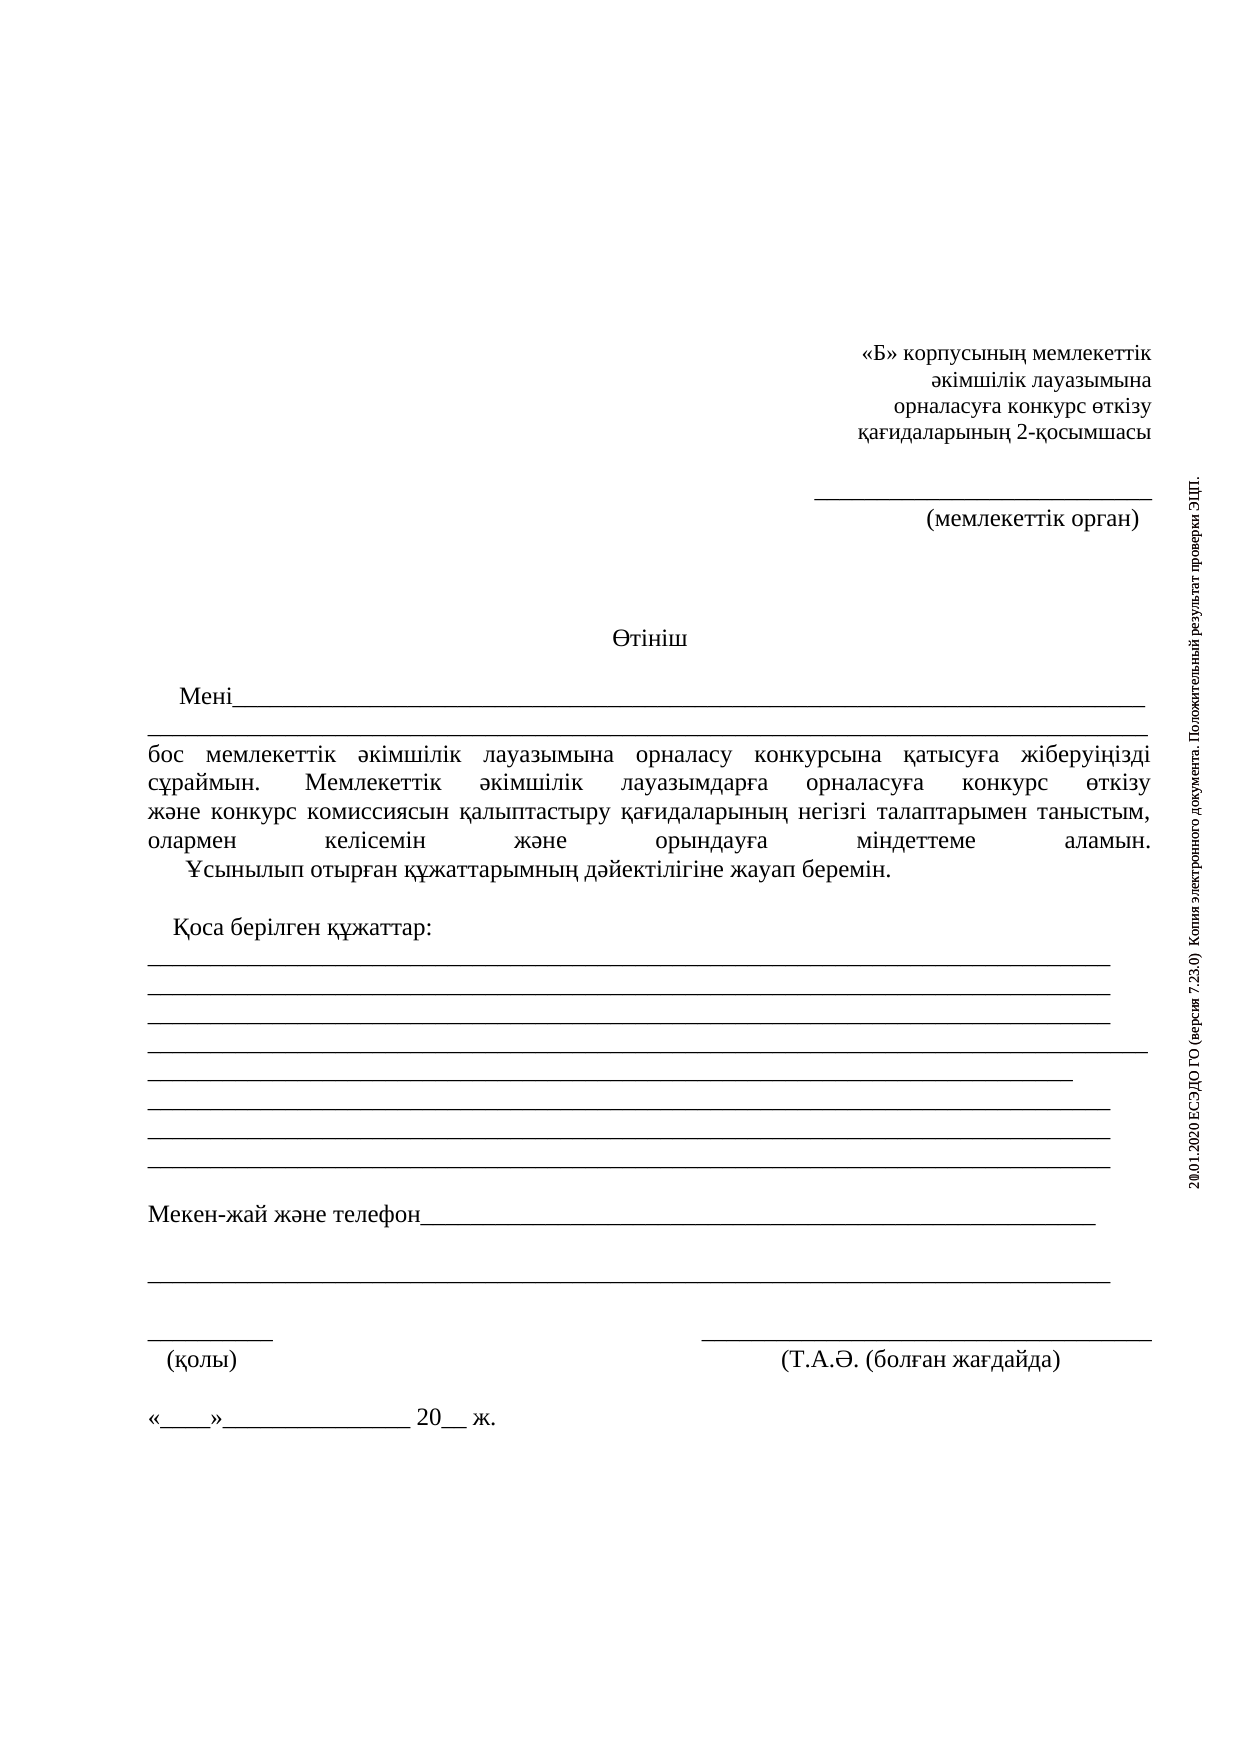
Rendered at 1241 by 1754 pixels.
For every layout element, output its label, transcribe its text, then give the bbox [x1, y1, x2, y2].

text «Б» корпусының мемлекеттік [148, 339, 1152, 366]
text __________ ____________________________________ (қолы) (Т.А.Ә. (болған жағдайда) [148, 1315, 1152, 1373]
text ___________________________ (мемлекеттік орган) [738, 474, 1152, 531]
text Қоса берілген құжаттар: _____________________________________________________________________________ _____________________________________________________________________________ _____________________________________________________________________________ __________________________________________________________________________________________________________________________________________________________ _____________________________________________________________________________ _____________________________________________________________________________ _____________________________________________________________________________ [148, 912, 1152, 1170]
text Мені_________________________________________________________________________ ________________________________________________________________________________ бос мемлекеттік әкімшілік лауазымына орналасу конкурсына қатысуға жiберуiңiздi сұраймын. Мемлекеттiк әкiмшiлiк лауазымдарға орналасуға конкурс өткiзу және конкурс комиссиясын қалыптастыру қағидаларының негiзгi талаптарымен таныстым, олармен келiсемiн және орындауға мiндеттеме аламын. Ұсынылып отырған құжаттарымның дәйектiлiгiне жауап беремiн. [148, 681, 1152, 882]
text әкімшілік лауазымына [148, 366, 1152, 392]
text қағидаларының 2-қосымшасы [148, 418, 1152, 445]
text «____»_______________ 20__ ж. [148, 1402, 1152, 1431]
text Өтініш [148, 623, 1152, 652]
text Мекен-жай және телефон______________________________________________________ [148, 1199, 1152, 1228]
text _____________________________________________________________________________ [148, 1257, 1152, 1286]
text орналасуға конкурс өткізу [148, 392, 1152, 418]
